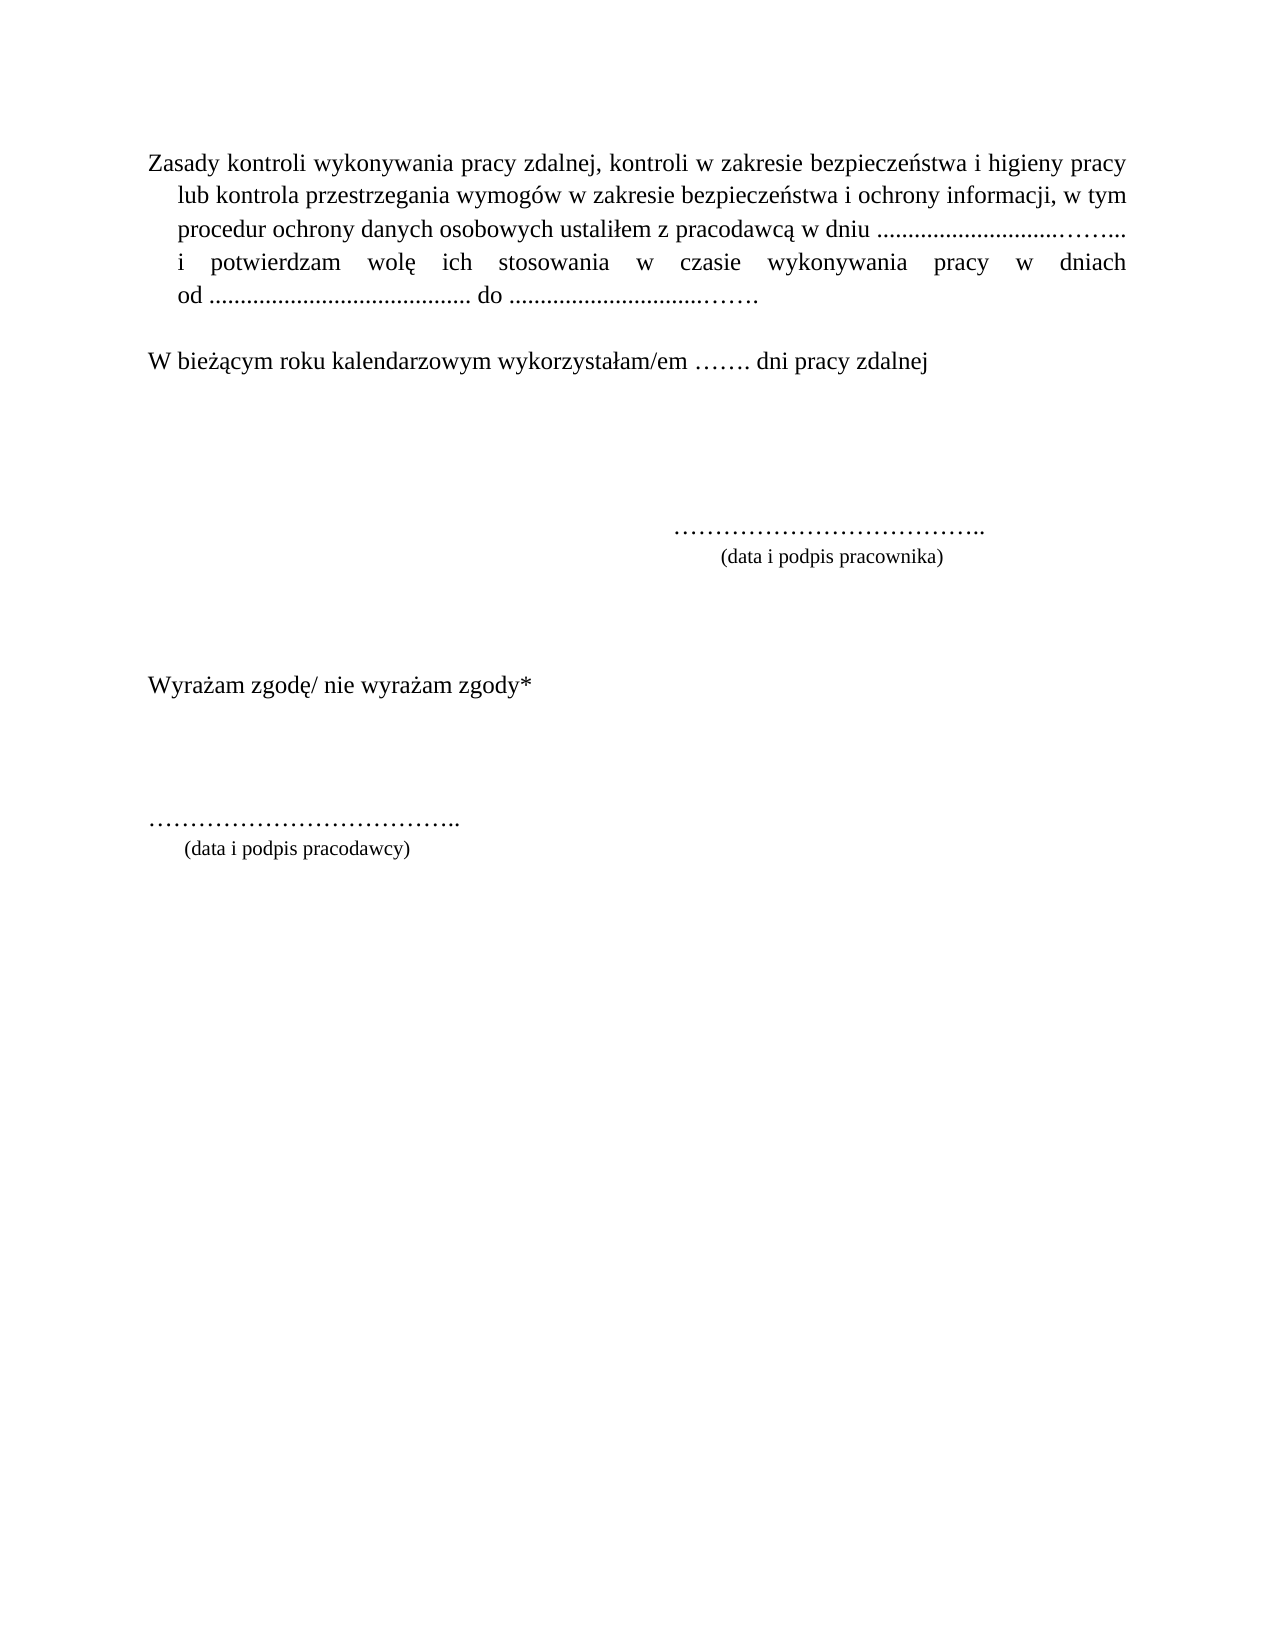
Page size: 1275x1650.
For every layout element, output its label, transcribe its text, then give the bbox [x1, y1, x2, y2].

list (data i podpis pracownika) [148, 544, 1127, 568]
list (data i podpis pracodawcy) [148, 836, 1127, 860]
text Zasady kontroli wykonywania pracy zdalnej, kontroli w zakresie bezpieczeństwa i higieny pracy lub kontrola przestrzegania wymogów w zakresie bezpieczeństwa i ochrony informacji, w tym procedur ochrony danych osobowych ustaliłem z pracodawcą w dniu .............................……... i potwierdzam wolę ich stosowania w czasie wykonywania pracy w dniach od .......................................... do ...............................……. [148, 148, 1127, 308]
text W bieżącym roku kalendarzowym wykorzystałam/em ……. dni pracy zdalnej [148, 346, 1127, 374]
list ……………………………….. [148, 803, 1127, 831]
list ……………………………….. [148, 511, 1127, 539]
text Wyrażam zgodę/ nie wyrażam zgody* [148, 671, 1127, 699]
